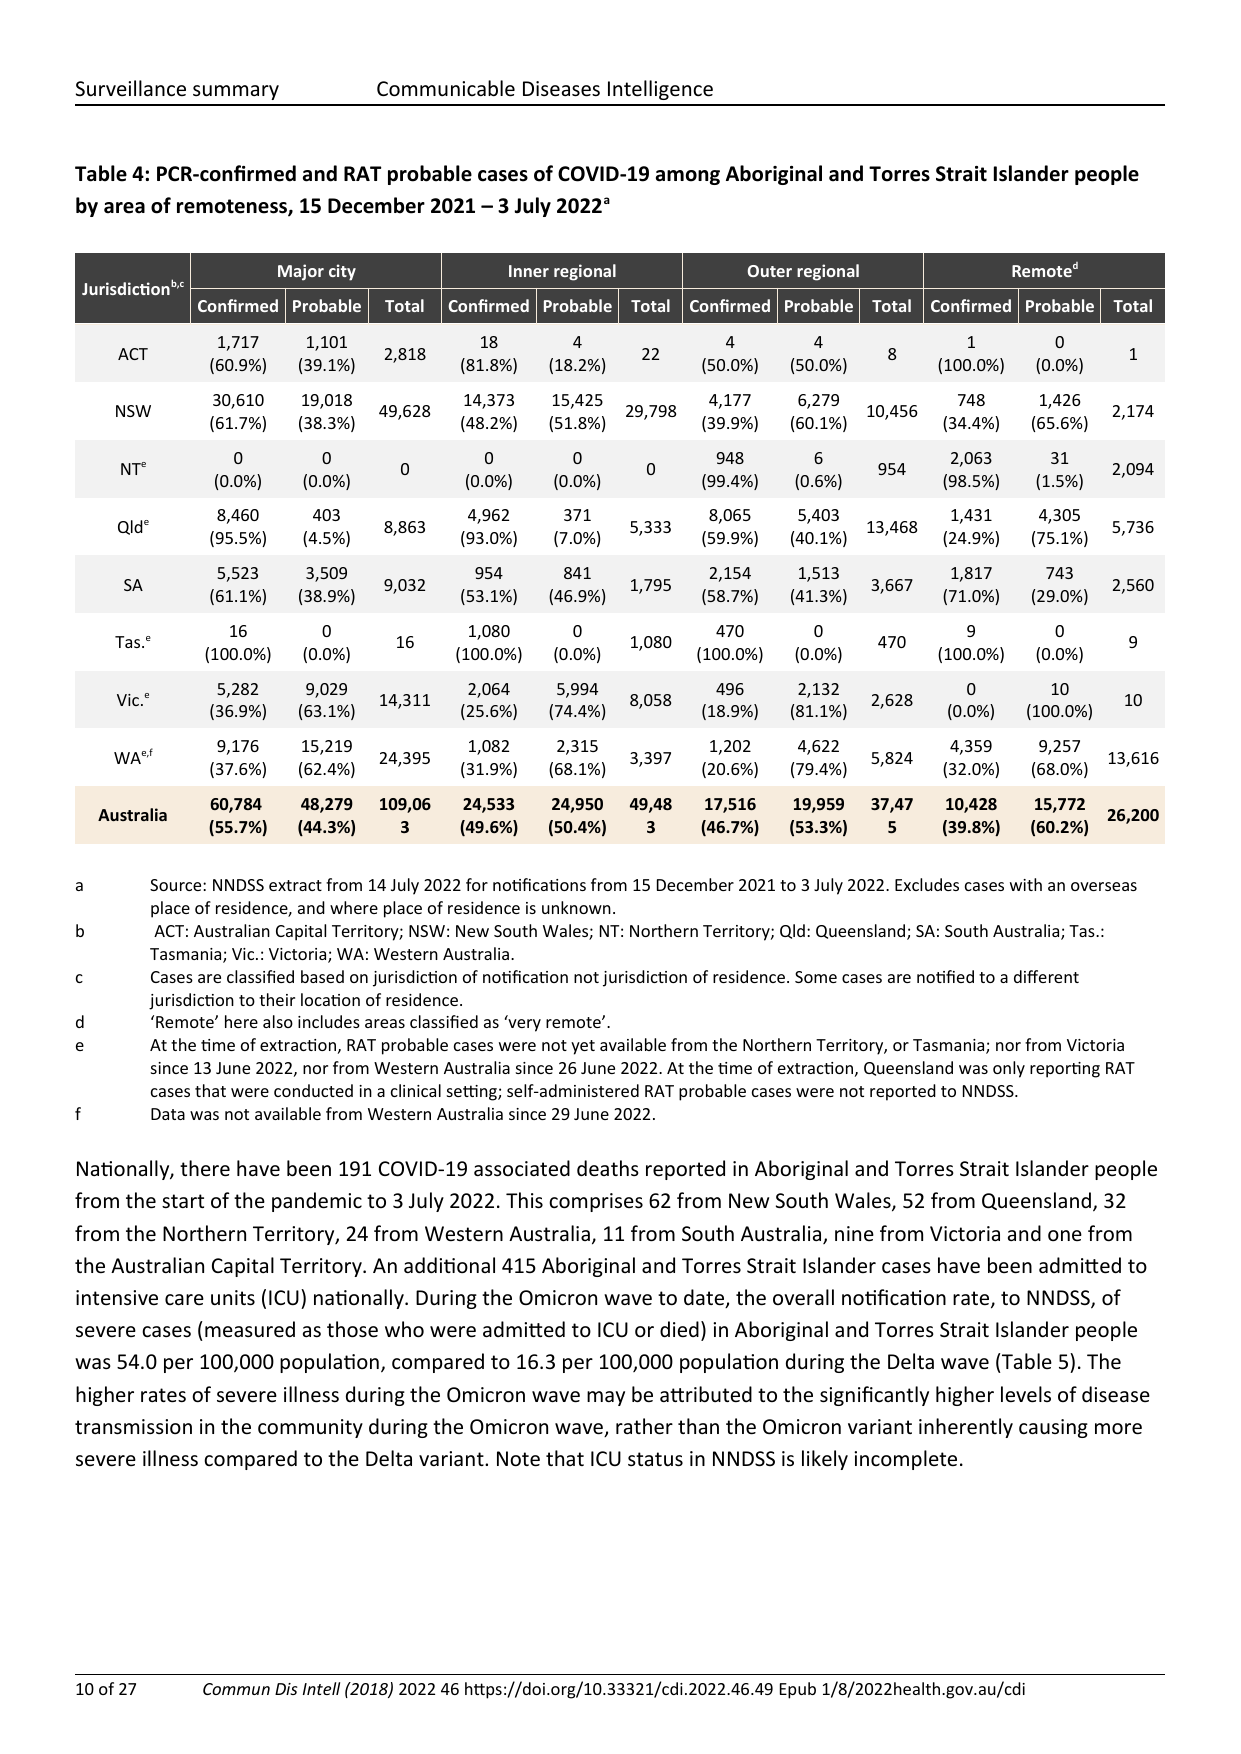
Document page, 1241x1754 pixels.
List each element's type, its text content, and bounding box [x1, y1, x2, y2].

table_cell 30,610 (61.7%) [191, 382, 285, 440]
table_cell Total [860, 289, 923, 323]
table_cell 2,560 [1101, 555, 1165, 613]
table_cell 5,282 (36.9%) [191, 671, 285, 728]
table_cell 4,177 (39.9%) [683, 382, 777, 440]
table_cell WAe,f [75, 729, 191, 786]
table_cell 14,373 (48.2%) [442, 382, 536, 440]
table_cell 2,174 [1101, 382, 1165, 440]
text Table 4: PCR-confirmed and RAT probable cases of COVID-19 among Aboriginal and Torres Strait Islander people by area of remoteness, 15 December 2021 – 3 July 2022a [75, 159, 1165, 219]
table_cell 15,425 (51.8%) [536, 382, 619, 440]
table_cell 0 (0.0%) [442, 440, 536, 498]
table_cell 16 (100.0%) [191, 613, 285, 671]
table_cell 0 (0.0%) [1018, 613, 1101, 671]
table_cell Confirmed [683, 289, 777, 323]
table_cell 3,667 [860, 555, 924, 613]
table_header Inner regional [442, 253, 682, 288]
table_cell 9,032 [368, 555, 442, 613]
table_cell Vic.e [75, 671, 191, 728]
table_cell 15,219 (62.4%) [285, 729, 368, 786]
table_cell 3,397 [619, 729, 683, 786]
table_cell 403 (4.5%) [285, 498, 368, 555]
table_cell 24,533 (49.6%) [442, 786, 536, 844]
table_cell SA [75, 555, 191, 613]
table_cell 13,468 [860, 498, 924, 555]
table_cell 1,080 [619, 613, 683, 671]
table_cell 5,994 (74.4%) [536, 671, 619, 728]
table_cell 1,082 (31.9%) [442, 729, 536, 786]
table_cell 9 [1101, 613, 1165, 671]
table_cell 1,431 (24.9%) [924, 498, 1018, 555]
table_cell 0 (0.0%) [536, 613, 619, 671]
text b ACT: Australian Capital Territory; NSW: New South Wales; NT: Northern Territory; Qld: Queensland; SA: South Australia; Tas.: Tasmania; Vic.: Victoria; WA: Western Australia. [75, 919, 1165, 965]
table_cell 470 (100.0%) [683, 613, 777, 671]
table_cell 10,456 [860, 382, 924, 440]
table_cell 26,200 [1101, 786, 1165, 844]
table_cell 49,483 [619, 786, 683, 844]
text e At the time of extraction, RAT probable cases were not yet available from the Northern Territory, or Tasmania; nor from Victoria since 13 June 2022, nor from Western Australia since 26 June 2022. At the time of extraction, Queensland was only reporting RAT cases that were conducted in a clinical setting; self-administered RAT probable cases were not reported to NNDSS. [75, 1033, 1165, 1102]
table_cell 14,311 [368, 671, 442, 728]
table_cell 0 [619, 440, 683, 498]
table_cell 4 (50.0%) [777, 325, 860, 382]
table_cell 2,315 (68.1%) [536, 729, 619, 786]
table_cell 1,202 (20.6%) [683, 729, 777, 786]
table_cell Qlde [75, 498, 191, 555]
table_cell 1,101 (39.1%) [285, 325, 368, 382]
table_cell 4,305 (75.1%) [1018, 498, 1101, 555]
table_cell NTe [75, 440, 191, 498]
table_cell 954 (53.1%) [442, 555, 536, 613]
table_cell Confirmed [924, 289, 1018, 323]
table_cell 24,950 (50.4%) [536, 786, 619, 844]
table_cell 0 (0.0%) [191, 440, 285, 498]
table_cell 1,795 [619, 555, 683, 613]
table_cell 29,798 [619, 382, 683, 440]
table_cell 9 (100.0%) [924, 613, 1018, 671]
table_cell 0 [368, 440, 442, 498]
table_cell 5,523 (61.1%) [191, 555, 285, 613]
table_cell 10 [1101, 671, 1165, 728]
table_cell 9,029 (63.1%) [285, 671, 368, 728]
table_cell 10 (100.0%) [1018, 671, 1101, 728]
table_cell 496 (18.9%) [683, 671, 777, 728]
table_cell 9,176 (37.6%) [191, 729, 285, 786]
table_cell 0 (0.0%) [1018, 325, 1101, 382]
table_header Outer regional [683, 253, 923, 288]
table_cell Probable [1019, 289, 1100, 323]
table_cell Probable [537, 289, 618, 323]
table_cell 24,395 [368, 729, 442, 786]
text a Source: NNDSS extract from 14 July 2022 for notifications from 15 December 2021 to 3 July 2022. Excludes cases with an overseas place of residence, and where place of residence is unknown. [75, 873, 1165, 919]
table_cell 2,628 [860, 671, 924, 728]
text f Data was not available from Western Australia since 29 June 2022. [75, 1102, 1165, 1125]
table_cell Confirmed [442, 289, 536, 323]
table_cell NSW [75, 382, 191, 440]
table_cell 948 (99.4%) [683, 440, 777, 498]
table_cell 841 (46.9%) [536, 555, 619, 613]
table_cell 8,065 (59.9%) [683, 498, 777, 555]
table_cell 22 [619, 325, 683, 382]
table_cell ACT [75, 325, 191, 382]
table_cell 4,622 (79.4%) [777, 729, 860, 786]
table_cell 49,628 [368, 382, 442, 440]
table_cell 1,717 (60.9%) [191, 325, 285, 382]
table_cell 2,154 (58.7%) [683, 555, 777, 613]
table_cell 8,460 (95.5%) [191, 498, 285, 555]
table_cell 18 (81.8%) [442, 325, 536, 382]
table_cell 5,403 (40.1%) [777, 498, 860, 555]
table_cell 1 [1101, 325, 1165, 382]
table_cell 0 (0.0%) [285, 613, 368, 671]
table_cell 0 (0.0%) [924, 671, 1018, 728]
table_cell 470 [860, 613, 924, 671]
table_cell Australia [75, 786, 191, 844]
table_cell 3,509 (38.9%) [285, 555, 368, 613]
table_cell Total [1101, 289, 1165, 323]
table_cell 4 (18.2%) [536, 325, 619, 382]
table_cell 2,818 [368, 325, 442, 382]
table_cell 109,063 [368, 786, 442, 844]
table_cell 19,018 (38.3%) [285, 382, 368, 440]
table_header Remoted [924, 253, 1165, 288]
table_cell 1,513 (41.3%) [777, 555, 860, 613]
table_cell 48,279 (44.3%) [285, 786, 368, 844]
table_cell 4,359 (32.0%) [924, 729, 1018, 786]
table_cell 2,094 [1101, 440, 1165, 498]
text c Cases are classified based on jurisdiction of notification not jurisdiction of residence. Some cases are notified to a different jurisdiction to their location of residence. [75, 965, 1165, 1011]
text Nationally, there have been 191 COVID-19 associated deaths reported in Aboriginal and Torres Strait Islander people from the start of the pandemic to 3 July 2022. This comprises 62 from New South Wales, 52 from Queensland, 32 from the Northern Territory, 24 from Western Australia, 11 from South Australia, nine from Victoria and one from the Australian Capital Territory. An additional 415 Aboriginal and Torres Strait Islander cases have been admitted to intensive care units (ICU) nationally. During the Omicron wave to date, the overall notification rate, to NNDSS, of severe cases (measured as those who were admitted to ICU or died) in Aboriginal and Torres Strait Islander people was 54.0 per 100,000 population, compared to 16.3 per 100,000 population during the Delta wave (Table 5). The higher rates of severe illness during the Omicron wave may be attributed to the significantly higher levels of disease transmission in the community during the Omicron wave, rather than the Omicron variant inherently causing more severe illness compared to the Delta variant. Note that ICU status in NNDSS is likely incomplete. [75, 1154, 1165, 1472]
table_cell 1,817 (71.0%) [924, 555, 1018, 613]
table_cell 0 (0.0%) [536, 440, 619, 498]
table_cell Probable [286, 289, 368, 323]
table_cell 748 (34.4%) [924, 382, 1018, 440]
table_cell 743 (29.0%) [1018, 555, 1101, 613]
table_cell 31 (1.5%) [1018, 440, 1101, 498]
table_cell 5,736 [1101, 498, 1165, 555]
table_cell 0 (0.0%) [777, 613, 860, 671]
table_cell 8,863 [368, 498, 442, 555]
table_header Major city [191, 253, 441, 288]
table_cell Total [369, 289, 441, 323]
table_cell 4 (50.0%) [683, 325, 777, 382]
table_cell 37,475 [860, 786, 924, 844]
table_cell 8 [860, 325, 924, 382]
table_cell 16 [368, 613, 442, 671]
table_cell 19,959 (53.3%) [777, 786, 860, 844]
table_cell 4,962 (93.0%) [442, 498, 536, 555]
table_cell 5,333 [619, 498, 683, 555]
table_cell 9,257 (68.0%) [1018, 729, 1101, 786]
table_cell Probable [778, 289, 859, 323]
table_cell 6,279 (60.1%) [777, 382, 860, 440]
text d ‘Remote’ here also includes areas classified as ‘very remote’. [75, 1011, 1165, 1033]
table_cell 17,516 (46.7%) [683, 786, 777, 844]
table_cell Confirmed [191, 289, 285, 323]
table_cell 1 (100.0%) [924, 325, 1018, 382]
table_cell 0 (0.0%) [285, 440, 368, 498]
table_cell 15,772 (60.2%) [1018, 786, 1101, 844]
table_header Jurisdictionb,c [75, 253, 190, 323]
table_cell 371 (7.0%) [536, 498, 619, 555]
table_cell 1,080 (100.0%) [442, 613, 536, 671]
table_cell 8,058 [619, 671, 683, 728]
table_cell 60,784 (55.7%) [191, 786, 285, 844]
table_cell 2,063 (98.5%) [924, 440, 1018, 498]
table_cell 1,426 (65.6%) [1018, 382, 1101, 440]
table_cell 2,132 (81.1%) [777, 671, 860, 728]
table_cell 2,064 (25.6%) [442, 671, 536, 728]
table_cell 10,428 (39.8%) [924, 786, 1018, 844]
table_cell 954 [860, 440, 924, 498]
table_cell Tas.e [75, 613, 191, 671]
table_cell 5,824 [860, 729, 924, 786]
table_cell 6 (0.6%) [777, 440, 860, 498]
table_cell Total [619, 289, 682, 323]
table_cell 13,616 [1101, 729, 1165, 786]
